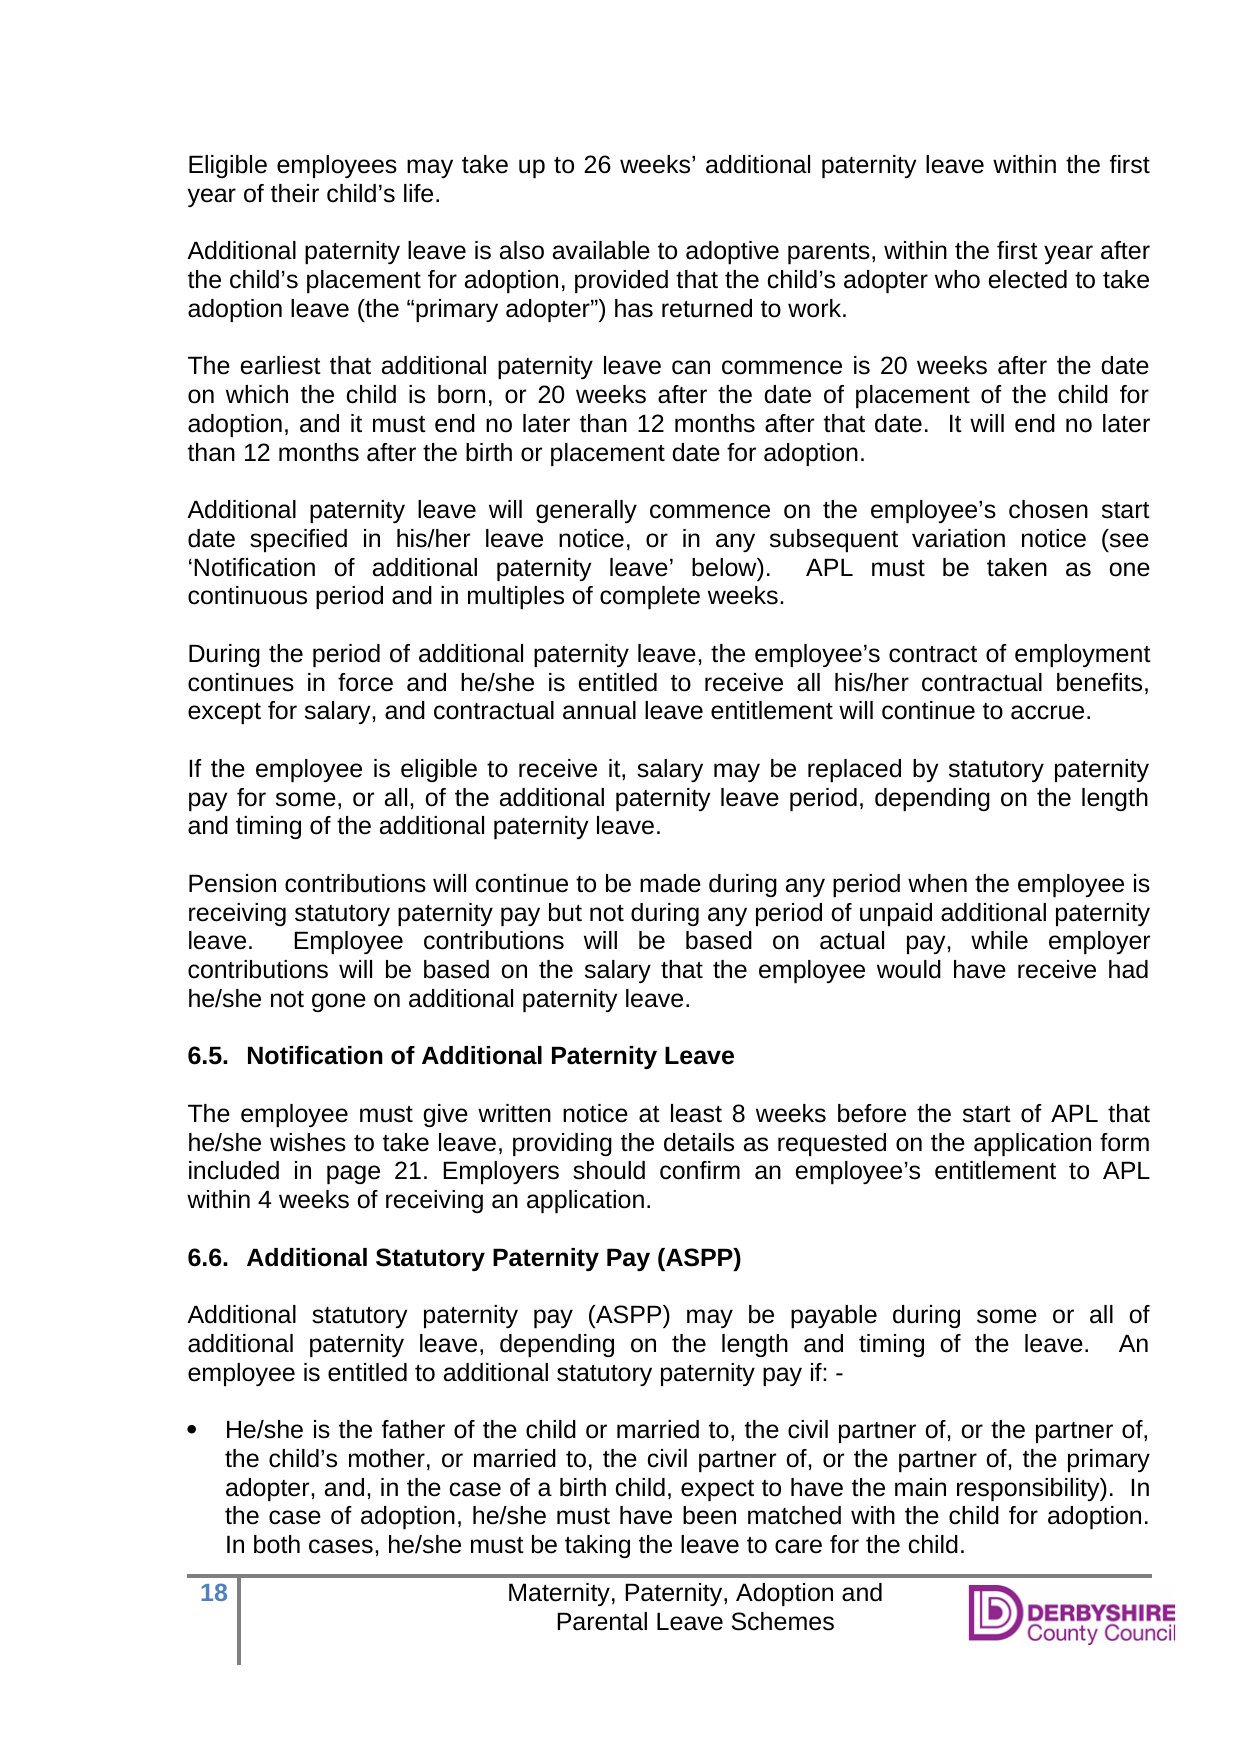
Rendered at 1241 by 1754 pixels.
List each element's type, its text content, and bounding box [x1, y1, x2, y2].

list Additional Statutory Paternity Pay (ASPP) [187, 1242, 1152, 1271]
list Notification of Additional Paternity Leave [187, 1041, 1152, 1070]
text Additional paternity leave will generally commence on the employee’s chosen start date specified in his/her leave notice, or in any subsequent variation notice (see ‘Notification of additional paternity leave’ below). APL must be taken as one continuous period and in multiples of complete weeks. [187, 495, 1152, 610]
picture [968, 1585, 1175, 1645]
text Pension contributions will continue to be made during any period when the employee is receiving statutory paternity pay but not during any period of unpaid additional paternity leave. Employee contributions will be based on actual pay, while employer contributions will be based on the salary that the employee would have receive had he/she not gone on additional paternity leave. [187, 869, 1152, 1012]
list He/she is the father of the child or married to, the civil partner of, or the partner of, the child’s mother, or married to, the civil partner of, or the partner of, the primary adopter, and, in the case of a birth child, expect to have the main responsibility). In the case of adoption, he/she must have been matched with the child for adoption. In both cases, he/she must be taking the leave to care for the child. [187, 1415, 1152, 1559]
text If the employee is eligible to receive it, salary may be replaced by statutory paternity pay for some, or all, of the additional paternity leave period, depending on the length and timing of the additional paternity leave. [187, 754, 1152, 840]
text The employee must give written notice at least 8 weeks before the start of APL that he/she wishes to take leave, providing the details as requested on the application form included in page 21. Employers should confirm an employee’s entitlement to APL within 4 weeks of receiving an application. [187, 1099, 1152, 1214]
text Additional statutory paternity pay (ASPP) may be payable during some or all of additional paternity leave, depending on the length and timing of the leave. An employee is entitled to additional statutory paternity pay if: - [187, 1300, 1152, 1386]
text The earliest that additional paternity leave can commence is 20 weeks after the date on which the child is born, or 20 weeks after the date of placement of the child for adoption, and it must end no later than 12 months after that date. It will end no later than 12 months after the birth or placement date for adoption. [187, 351, 1152, 466]
text During the period of additional paternity leave, the employee’s contract of employment continues in force and he/she is entitled to receive all his/her contractual benefits, except for salary, and contractual annual leave entitlement will continue to accrue. [187, 610, 1152, 725]
text Eligible employees may take up to 26 weeks’ additional paternity leave within the first year of their child’s life. [187, 150, 1152, 207]
text Additional paternity leave is also available to adoptive parents, within the first year after the child’s placement for adoption, provided that the child’s adopter who elected to take adoption leave (the “primary adopter”) has returned to work. [187, 236, 1152, 322]
